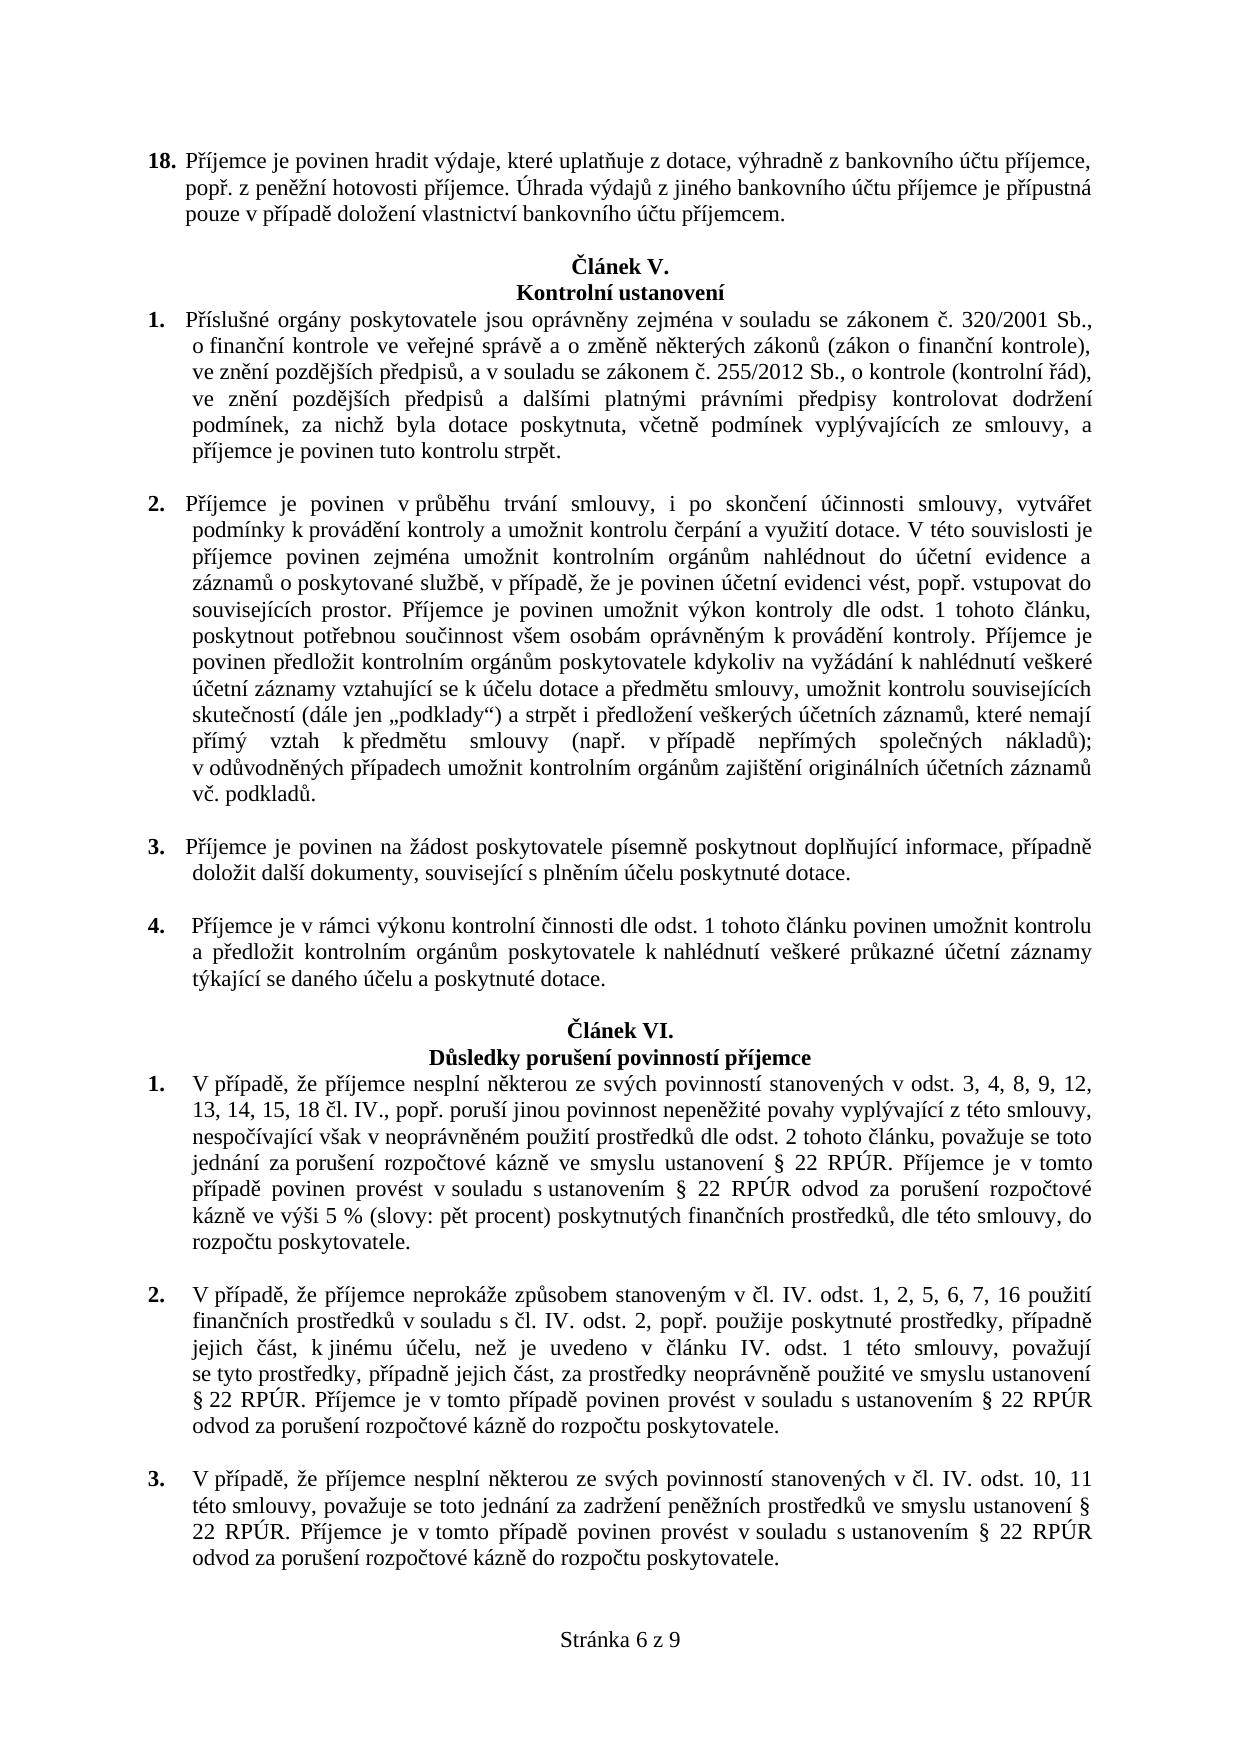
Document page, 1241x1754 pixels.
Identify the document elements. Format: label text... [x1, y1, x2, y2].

list Příjemce je povinen na žádost poskytovatele písemně poskytnout doplňující informace, případně doložit další dokumenty, související s plněním účelu poskytnuté dotace. [148, 833, 1093, 886]
list Příjemce je povinen v průběhu trvání smlouvy, i po skončení účinnosti smlouvy, vytvářet podmínky k provádění kontroly a umožnit kontrolu čerpání a využití dotace. V této souvislosti je příjemce povinen zejména umožnit kontrolním orgánům nahlédnout do účetní evidence a záznamů o poskytované službě, v případě, že je povinen účetní evidenci vést, popř. vstupovat do souvisejících prostor. Příjemce je povinen umožnit výkon kontroly dle odst. 1 tohoto článku, poskytnout potřebnou součinnost všem osobám oprávněným k provádění kontroly. Příjemce je povinen předložit kontrolním orgánům poskytovatele kdykoliv na vyžádání k nahlédnutí veškeré účetní záznamy vztahující se k účelu dotace a předmětu smlouvy, umožnit kontrolu souvisejících skutečností (dále jen „podklady“) a strpět i předložení veškerých účetních záznamů, které nemají přímý vztah k předmětu smlouvy (např. v případě nepřímých společných nákladů); v odůvodněných případech umožnit kontrolním orgánům zajištění originálních účetních záznamů vč. podkladů. [148, 490, 1093, 806]
list Příslušné orgány poskytovatele jsou oprávněny zejména v souladu se zákonem č. 320/2001 Sb., o finanční kontrole ve veřejné správě a o změně některých zákonů (zákon o finanční kontrole), ve znění pozdějších předpisů, a v souladu se zákonem č. 255/2012 Sb., o kontrole (kontrolní řád), ve znění pozdějších předpisů a dalšími platnými právními předpisy kontrolovat dodržení podmínek, za nichž byla dotace poskytnuta, včetně podmínek vyplývajících ze smlouvy, a příjemce je povinen tuto kontrolu strpět. [148, 306, 1093, 464]
list Příjemce je povinen hradit výdaje, které uplatňuje z dotace, výhradně z bankovního účtu příjemce, popř. z peněžní hotovosti příjemce. Úhrada výdajů z jiného bankovního účtu příjemce je přípustná pouze v případě doložení vlastnictví bankovního účtu příjemcem. [148, 148, 1093, 227]
list V případě, že příjemce neprokáže způsobem stanoveným v čl. IV. odst. 1, 2, 5, 6, 7, 16 použití finančních prostředků v souladu s čl. IV. odst. 2, popř. použije poskytnuté prostředky, případně jejich část, k jinému účelu, než je uvedeno v článku IV. odst. 1 této smlouvy, považují se tyto prostředky, případně jejich část, za prostředky neoprávněně použité ve smyslu ustanovení § 22 RPÚR. Příjemce je v tomto případě povinen provést v souladu s ustanovením § 22 RPÚR odvod za porušení rozpočtové kázně do rozpočtu poskytovatele. [148, 1281, 1093, 1439]
list Příjemce je v rámci výkonu kontrolní činnosti dle odst. 1 tohoto článku povinen umožnit kontrolu a předložit kontrolním orgánům poskytovatele k nahlédnutí veškeré průkazné účetní záznamy týkající se daného účelu a poskytnuté dotace. [148, 912, 1093, 991]
text Důsledky porušení povinností příjemce [148, 1044, 1093, 1070]
text Článek V. [148, 253, 1093, 279]
list V případě, že příjemce nesplní některou ze svých povinností stanovených v odst. 3, 4, 8, 9, 12, 13, 14, 15, 18 čl. IV., popř. poruší jinou povinnost nepeněžité povahy vyplývající z této smlouvy, nespočívající však v neoprávněném použití prostředků dle odst. 2 tohoto článku, považuje se toto jednání za porušení rozpočtové kázně ve smyslu ustanovení § 22 RPÚR. Příjemce je v tomto případě povinen provést v souladu s ustanovením § 22 RPÚR odvod za porušení rozpočtové kázně ve výši 5 % (slovy: pět procent) poskytnutých finančních prostředků, dle této smlouvy, do rozpočtu poskytovatele. [148, 1070, 1093, 1254]
text Kontrolní ustanovení [148, 279, 1093, 306]
text Článek VI. [148, 1017, 1093, 1044]
list V případě, že příjemce nesplní některou ze svých povinností stanovených v čl. IV. odst. 10, 11 této smlouvy, považuje se toto jednání za zadržení peněžních prostředků ve smyslu ustanovení § 22 RPÚR. Příjemce je v tomto případě povinen provést v souladu s ustanovením § 22 RPÚR odvod za porušení rozpočtové kázně do rozpočtu poskytovatele. [148, 1465, 1093, 1571]
